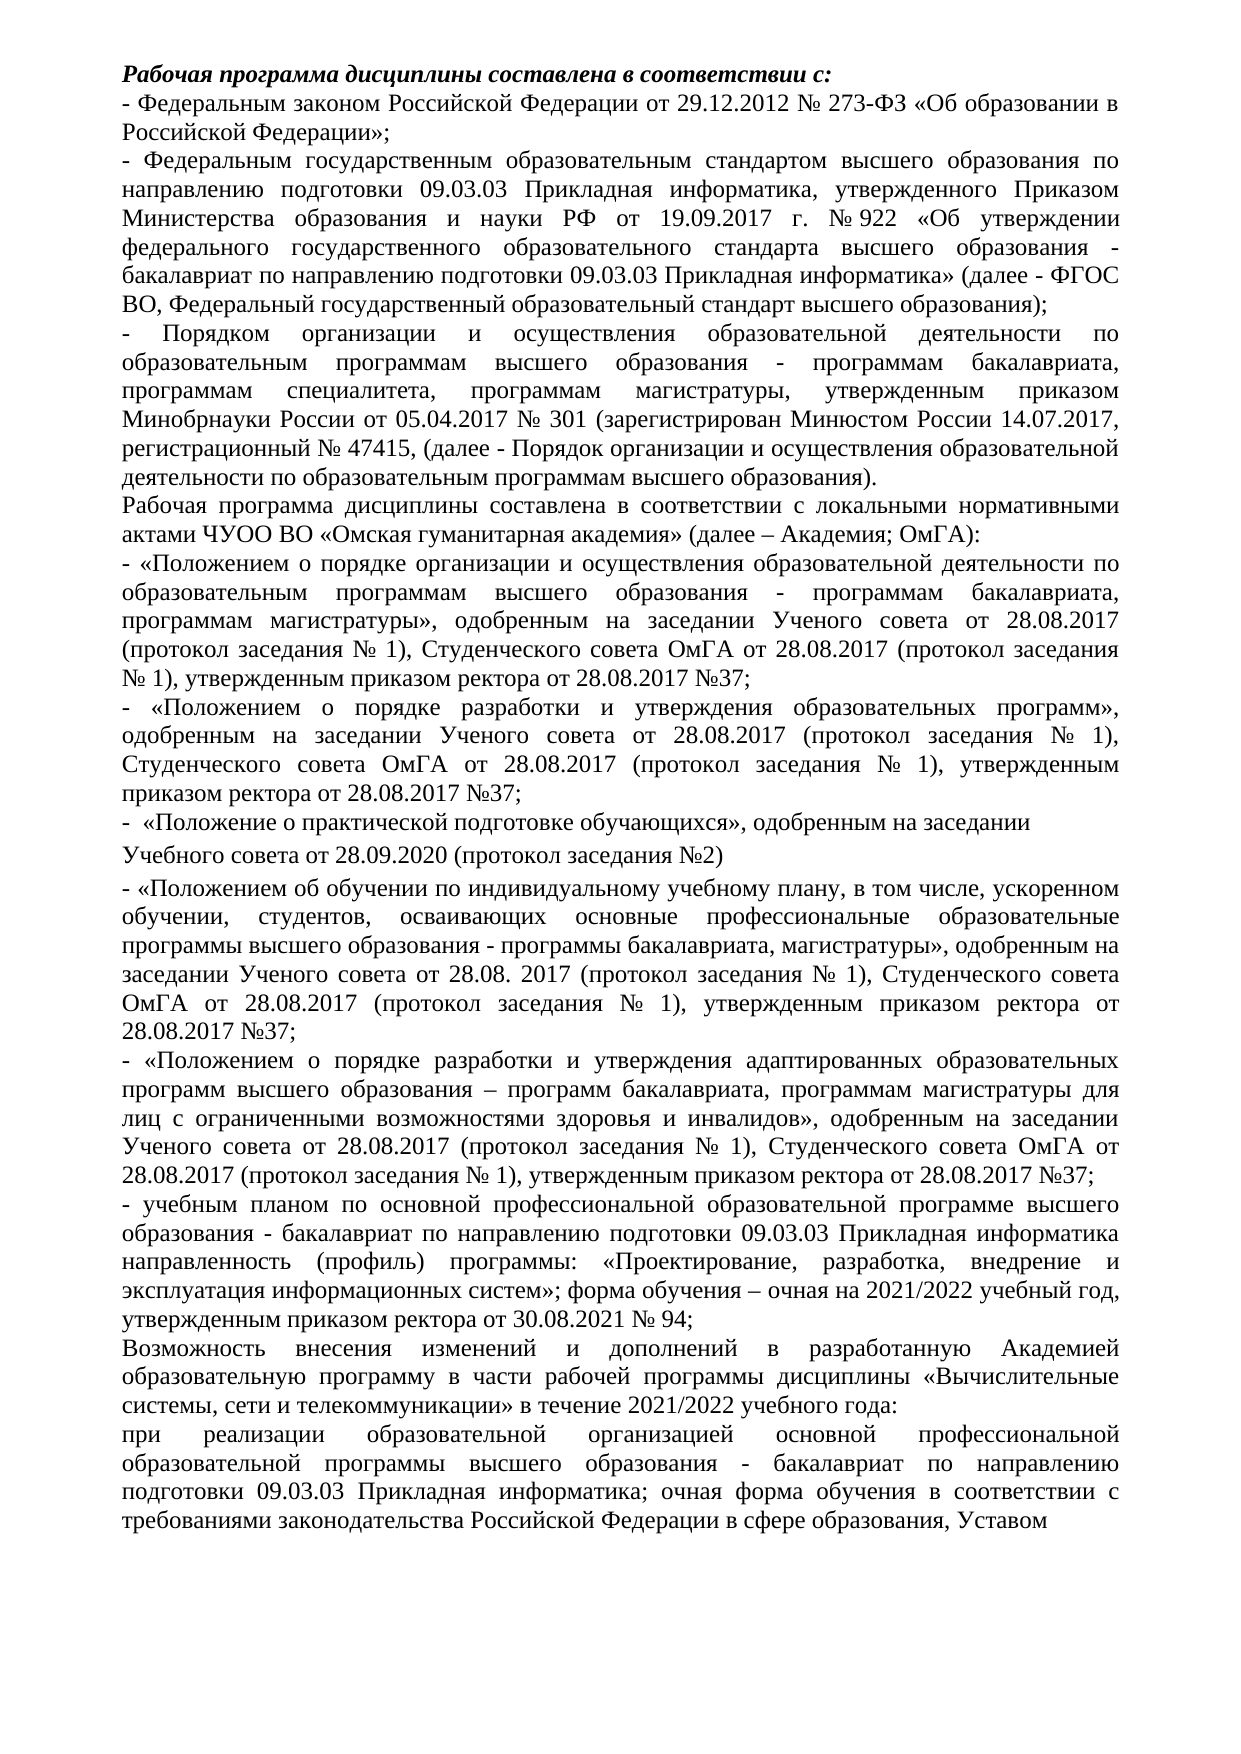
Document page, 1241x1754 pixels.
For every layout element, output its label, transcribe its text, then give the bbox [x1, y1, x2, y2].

table_cell - Федеральным законом Российской Федерации от 29.12.2012 № 273-ФЗ «Об образовании в Российской Федерации»; - Федеральным государственным образовательным стандартом высшего образования по направлению подготовки 09.03.03 Прикладная информатика, утвержденного Приказом Министерства образования и науки РФ от 19.09.2017 г. № 922 «Об утверждении федерального государственного образовательного стандарта высшего образования - бакалавриат по направлению подготовки 09.03.03 Прикладная информатика» (далее - ФГОС ВО, Федеральный государственный образовательный стандарт высшего образования); - Порядком организации и осуществления образовательной деятельности по образовательным программам высшего образования - программам бакалавриата, программам специалитета, программам магистратуры, утвержденным приказом Минобрнауки России от 05.04.2017 № 301 (зарегистрирован Минюстом России 14.07.2017, регистрационный № 47415, (далее - Порядок организации и осуществления образовательной деятельности по образовательным программам высшего образования). Рабочая программа дисциплины составлена в соответствии с локальными нормативными актами ЧУОО ВО «Омская гуманитарная академия» (далее – Академия; ОмГА): - «Положением о порядке организации и осуществления образовательной деятельности по образовательным программам высшего образования - программам бакалавриата, программам магистратуры», одобренным на заседании Ученого совета от 28.08.2017 (протокол заседания № 1), Студенческого совета ОмГА от 28.08.2017 (протокол заседания № 1), утвержденным приказом ректора от 28.08.2017 №37; - «Положением о порядке разработки и утверждения образовательных программ», одобренным на заседании Ученого совета от 28.08.2017 (протокол заседания № 1), Студенческого совета ОмГА от 28.08.2017 (протокол заседания № 1), утвержденным приказом ректора от 28.08.2017 №37; - «Положение о практической подготовке обучающихся», одобренным на заседании Учебного совета от 28.09.2020 (протокол заседания №2) - «Положением об обучении по индивидуальному учебному плану, в том числе, ускоренном обучении, студентов, осваивающих основные профессиональные образовательные программы высшего образования - программы бакалавриата, магистратуры», одобренным на заседании Ученого совета от 28.08. 2017 (протокол заседания № 1), Студенческого совета ОмГА от 28.08.2017 (протокол заседания № 1), утвержденным приказом ректора от 28.08.2017 №37; - «Положением о порядке разработки и утверждения адаптированных образовательных программ высшего образования – программ бакалавриата, программам магистратуры для лиц с ограниченными возможностями здоровья и инвалидов», одобренным на заседании Ученого совета от 28.08.2017 (протокол заседания № 1), Студенческого совета ОмГА от 28.08.2017 (протокол заседания № 1), утвержденным приказом ректора от 28.08.2017 №37; - учебным планом по основной профессиональной образовательной программе высшего образования - бакалавриат по направлению подготовки 09.03.03 Прикладная информатика направленность (профиль) программы: «Проектирование, разработка, внедрение и эксплуатация информационных систем»; форма обучения – очная на 2021/2022 учебный год, утвержденным приказом ректора от 30.08.2021 № 94; Возможность внесения изменений и дополнений в разработанную Академией образовательную программу в части рабочей программы дисциплины «Вычислительные системы, сети и телекоммуникации» в течение 2021/2022 учебного года: при реализации образовательной организацией основной профессиональной образовательной программы высшего образования - бакалавриат по направлению подготовки 09.03.03 Прикладная информатика; очная форма обучения в соответствии с требованиями законодательства Российской Федерации в сфере образования, Уставом [118, 88, 1124, 1662]
table_header Рабочая программа дисциплины составлена в соответствии с: [118, 59, 1124, 88]
